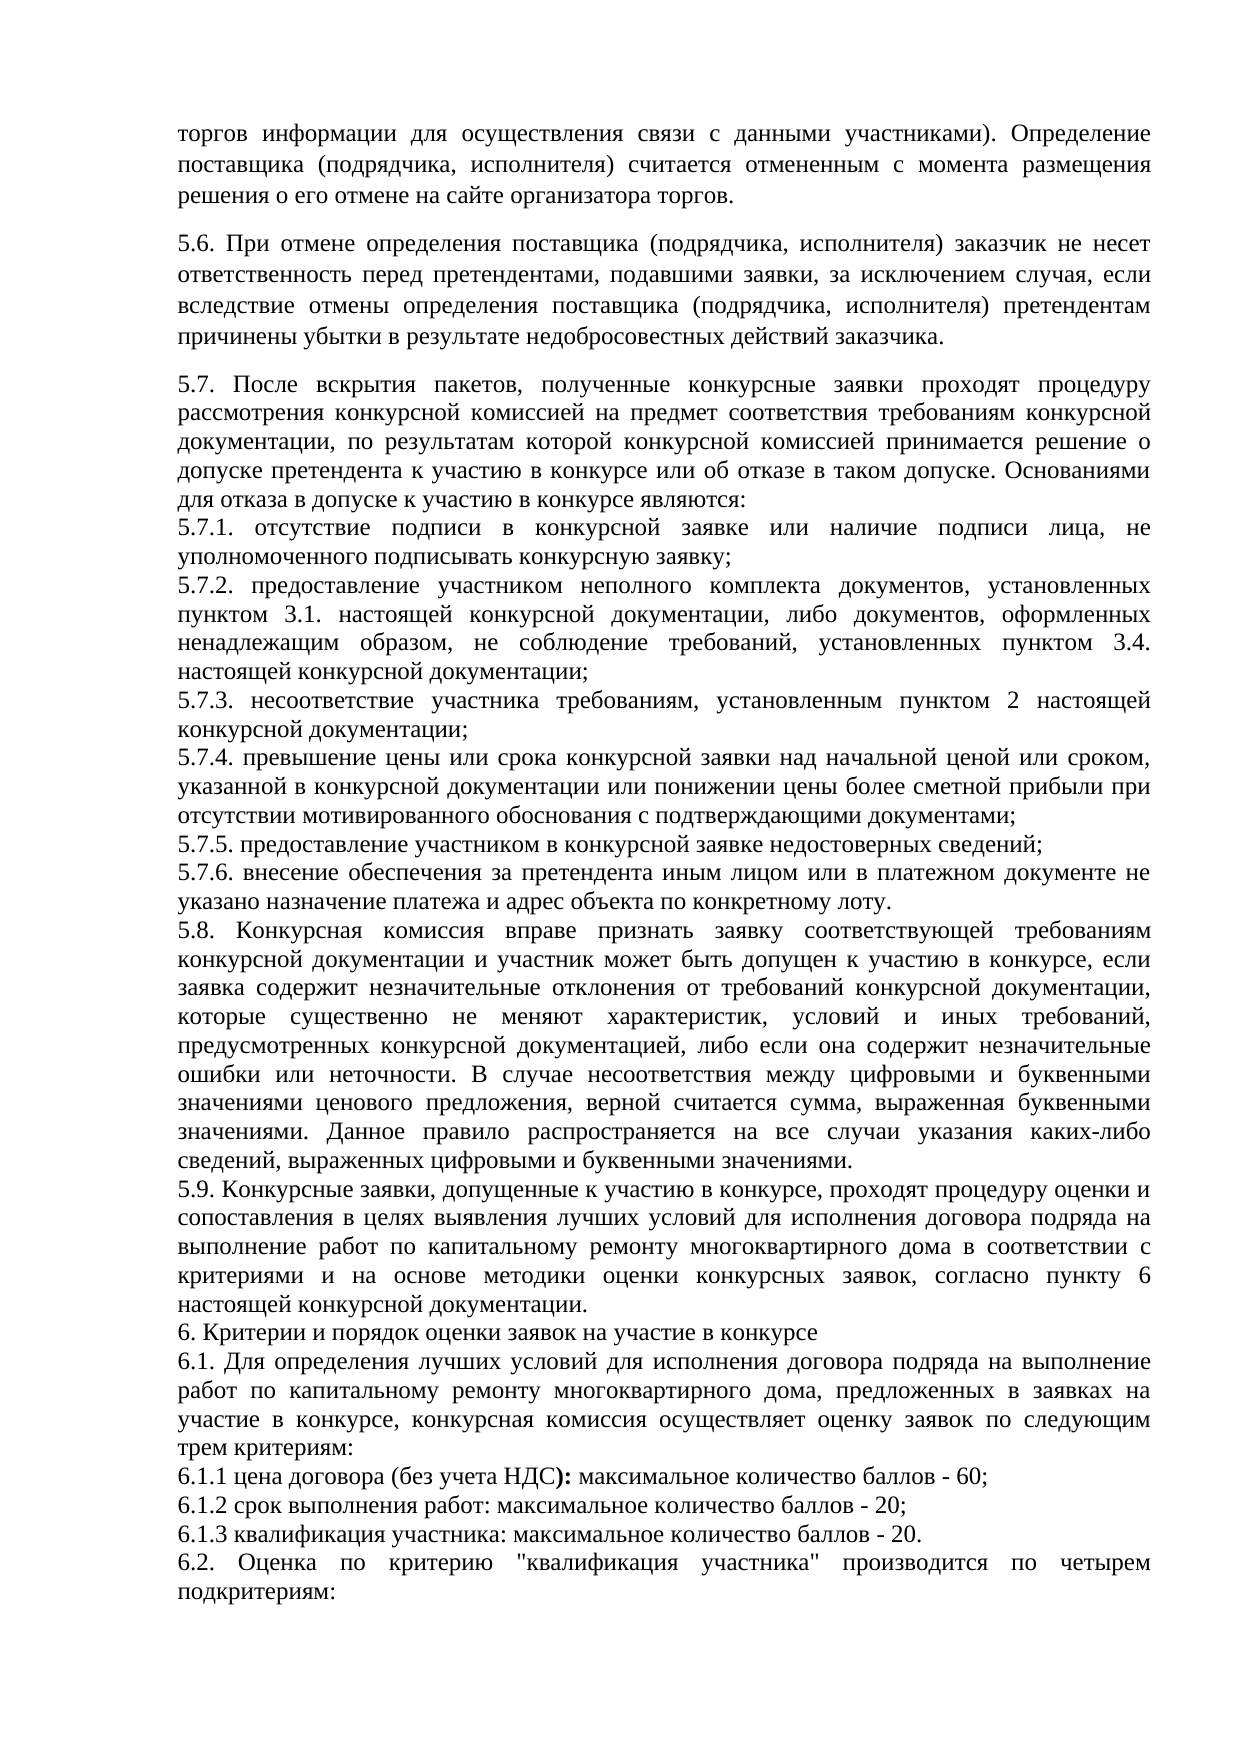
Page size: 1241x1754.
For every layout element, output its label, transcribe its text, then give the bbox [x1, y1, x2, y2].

text 5.7.5. предоставление участником в конкурсной заявке недостоверных сведений; [177, 829, 1152, 857]
text 6.1. Для определения лучших условий для исполнения договора подряда на выполнение работ по капитальному ремонту многоквартирного дома, предложенных в заявках на участие в конкурсе, конкурсная комиссия осуществляет оценку заявок по следующим трем критериям: [177, 1346, 1152, 1461]
text 5.8. Конкурсная комиссия вправе признать заявку соответствующей требованиям конкурсной документации и участник может быть допущен к участию в конкурсе, если заявка содержит незначительные отклонения от требований конкурсной документации, которые существенно не меняют характеристик, условий и иных требований, предусмотренных конкурсной документацией, либо если она содержит незначительные ошибки или неточности. В случае несоответствия между цифровыми и буквенными значениями ценового предложения, верной считается сумма, выраженная буквенными значениями. Данное правило распространяется на все случаи указания каких-либо сведений, выраженных цифровыми и буквенными значениями. [177, 915, 1152, 1174]
text 6.1.1 цена договора (без учета НДС): максимальное количество баллов - 60; [177, 1461, 1152, 1490]
text 5.7.6. внесение обеспечения за претендента иным лицом или в платежном документе не указано назначение платежа и адрес объекта по конкретному лоту. [177, 857, 1152, 915]
text 5.7.2. предоставление участником неполного комплекта документов, установленных пунктом 3.1. настоящей конкурсной документации, либо документов, оформленных ненадлежащим образом, не соблюдение требований, установленных пунктом 3.4. настоящей конкурсной документации; [177, 570, 1152, 685]
text 5.6. При отмене определения поставщика (подрядчика, исполнителя) заказчик не несет ответственность перед претендентами, подавшими заявки, за исключением случая, если вследствие отмены определения поставщика (подрядчика, исполнителя) претендентам причинены убытки в результате недобросовестных действий заказчика. [177, 228, 1152, 350]
text 6.2. Оценка по критерию "квалификация участника" производится по четырем подкритериям: [177, 1547, 1152, 1605]
text 6. Критерии и порядок оценки заявок на участие в конкурсе [177, 1317, 1152, 1346]
text 6.1.2 срок выполнения работ: максимальное количество баллов - 20; [177, 1490, 1152, 1519]
text 5.9. Конкурсные заявки, допущенные к участию в конкурсе, проходят процедуру оценки и сопоставления в целях выявления лучших условий для исполнения договора подряда на выполнение работ по капитальному ремонту многоквартирного дома в соответствии с критериями и на основе методики оценки конкурсных заявок, согласно пункту 6 настоящей конкурсной документации. [177, 1174, 1152, 1317]
text 6.1.3 квалификация участника: максимальное количество баллов - 20. [177, 1519, 1152, 1547]
text 5.7. После вскрытия пакетов, полученные конкурсные заявки проходят процедуру рассмотрения конкурсной комиссией на предмет соответствия требованиям конкурсной документации, по результатам которой конкурсной комиссией принимается решение о допуске претендента к участию в конкурсе или об отказе в таком допуске. Основаниями для отказа в допуске к участию в конкурсе являются: [177, 369, 1152, 512]
text 5.7.3. несоответствие участника требованиям, установленным пунктом 2 настоящей конкурсной документации; [177, 685, 1152, 742]
text 5.7.4. превышение цены или срока конкурсной заявки над начальной ценой или сроком, указанной в конкурсной документации или понижении цены более сметной прибыли при отсутствии мотивированного обоснования с подтверждающими документами; [177, 742, 1152, 829]
text 5.7.1. отсутствие подписи в конкурсной заявке или наличие подписи лица, не уполномоченного подписывать конкурсную заявку; [177, 512, 1152, 570]
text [177, 118, 1152, 209]
